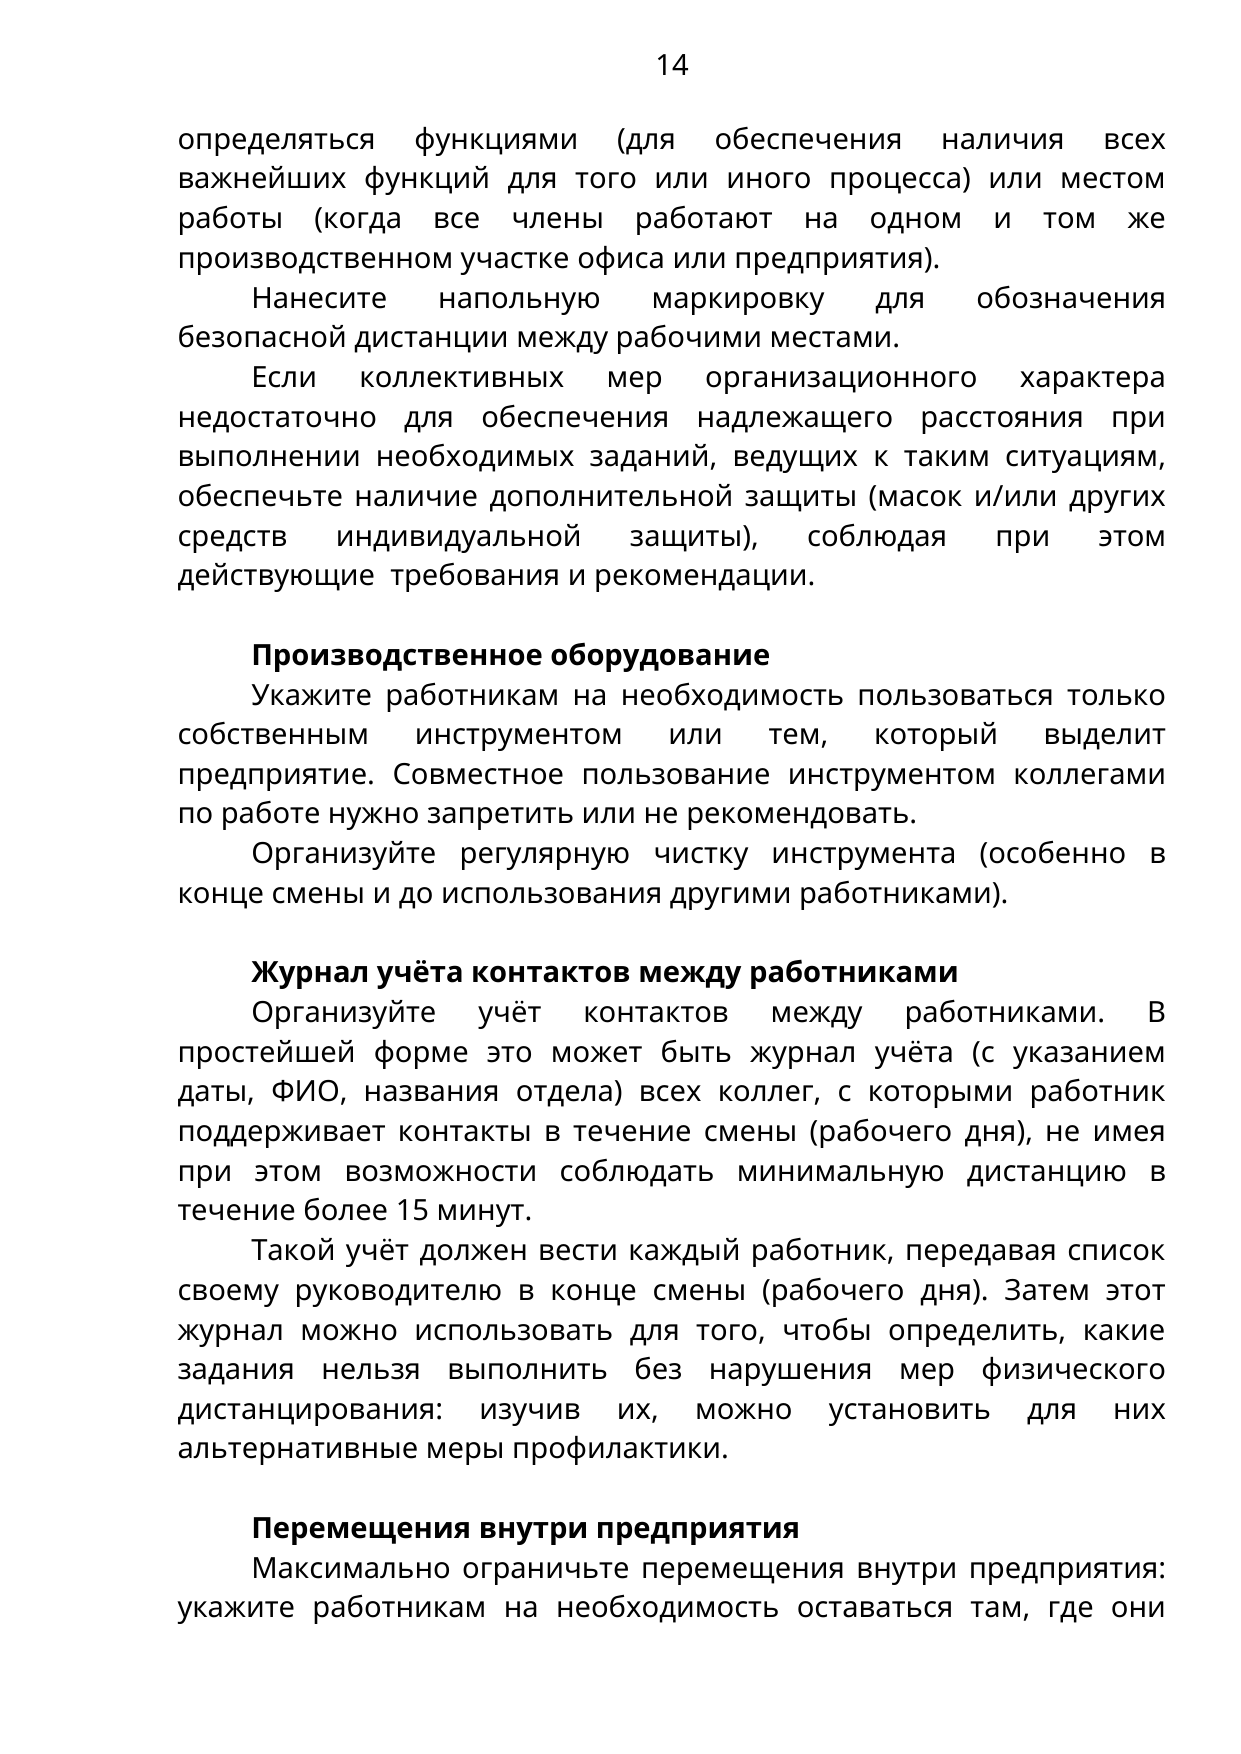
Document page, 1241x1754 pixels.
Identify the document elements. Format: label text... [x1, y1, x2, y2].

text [177, 1547, 1167, 1626]
text Организуйте регулярную чистку инструмента (особенно в конце смены и до использования другими работниками). [177, 832, 1167, 912]
text Такой учёт должен вести каждый работник, передавая список своему руководителю в конце смены (рабочего дня). Затем этот журнал можно использовать для того, чтобы определить, какие задания нельзя выполнить без нарушения мер физического дистанцирования: изучив их, можно установить для них альтернативные меры профилактики. [177, 1229, 1167, 1467]
text Производственное оборудование [177, 634, 1167, 674]
text Нанесите напольную маркировку для обозначения безопасной дистанции между рабочими местами. [177, 277, 1167, 356]
text Перемещения внутри предприятия [177, 1507, 1167, 1547]
text Организуйте учёт контактов между работниками. В простейшей форме это может быть журнал учёта (с указанием даты, ФИО, названия отдела) всех коллег, с которыми работник поддерживает контакты в течение смены (рабочего дня), не имея при этом возможности соблюдать минимальную дистанцию в течение более 15 минут. [177, 991, 1167, 1229]
text Журнал учёта контактов между работниками [177, 952, 1167, 991]
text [177, 118, 1167, 277]
text Укажите работникам на необходимость пользоваться только собственным инструментом или тем, который выделит предприятие. Совместное пользование инструментом коллегами по работе нужно запретить или не рекомендовать. [177, 674, 1167, 832]
text Если коллективных мер организационного характера недостаточно для обеспечения надлежащего расстояния при выполнении необходимых заданий, ведущих к таким ситуациям, обеспечьте наличие дополнительной защиты (масок и/или других средств индивидуальной защиты), соблюдая при этом действующие требования и рекомендации. [177, 356, 1167, 594]
